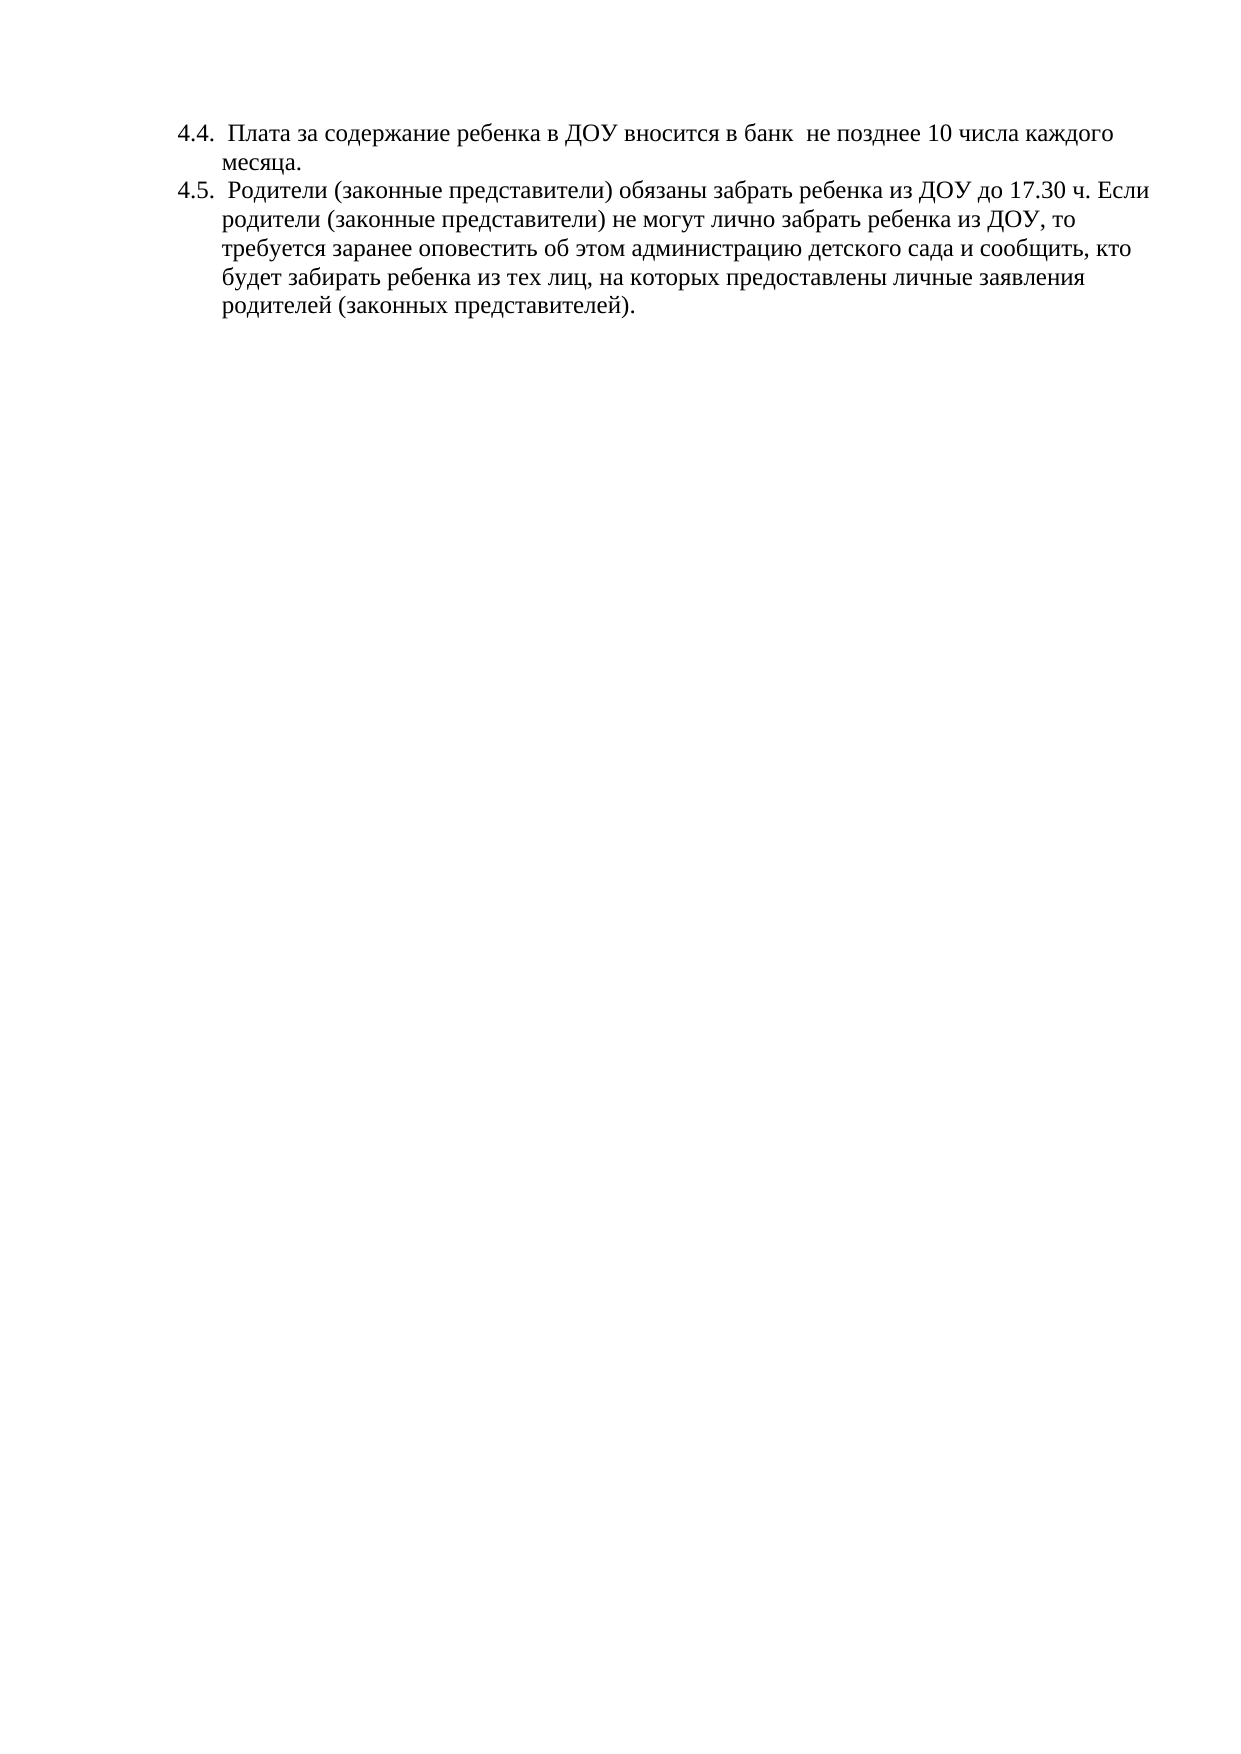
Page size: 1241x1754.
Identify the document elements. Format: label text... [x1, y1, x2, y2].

text 4.4. Плата за содержание ребенка в ДОУ вносится в банк не позднее 10 числа каждого месяца. [177, 118, 1152, 176]
text 4.5. Родители (законные представители) обязаны забрать ребенка из ДОУ до 17.30 ч. Если родители (законные представители) не могут лично забрать ребенка из ДОУ, то требуется заранее оповестить об этом администрацию детского сада и сообщить, кто будет забирать ребенка из тех лиц, на которых предоставлены личные заявления родителей (законных представителей). [177, 176, 1152, 319]
